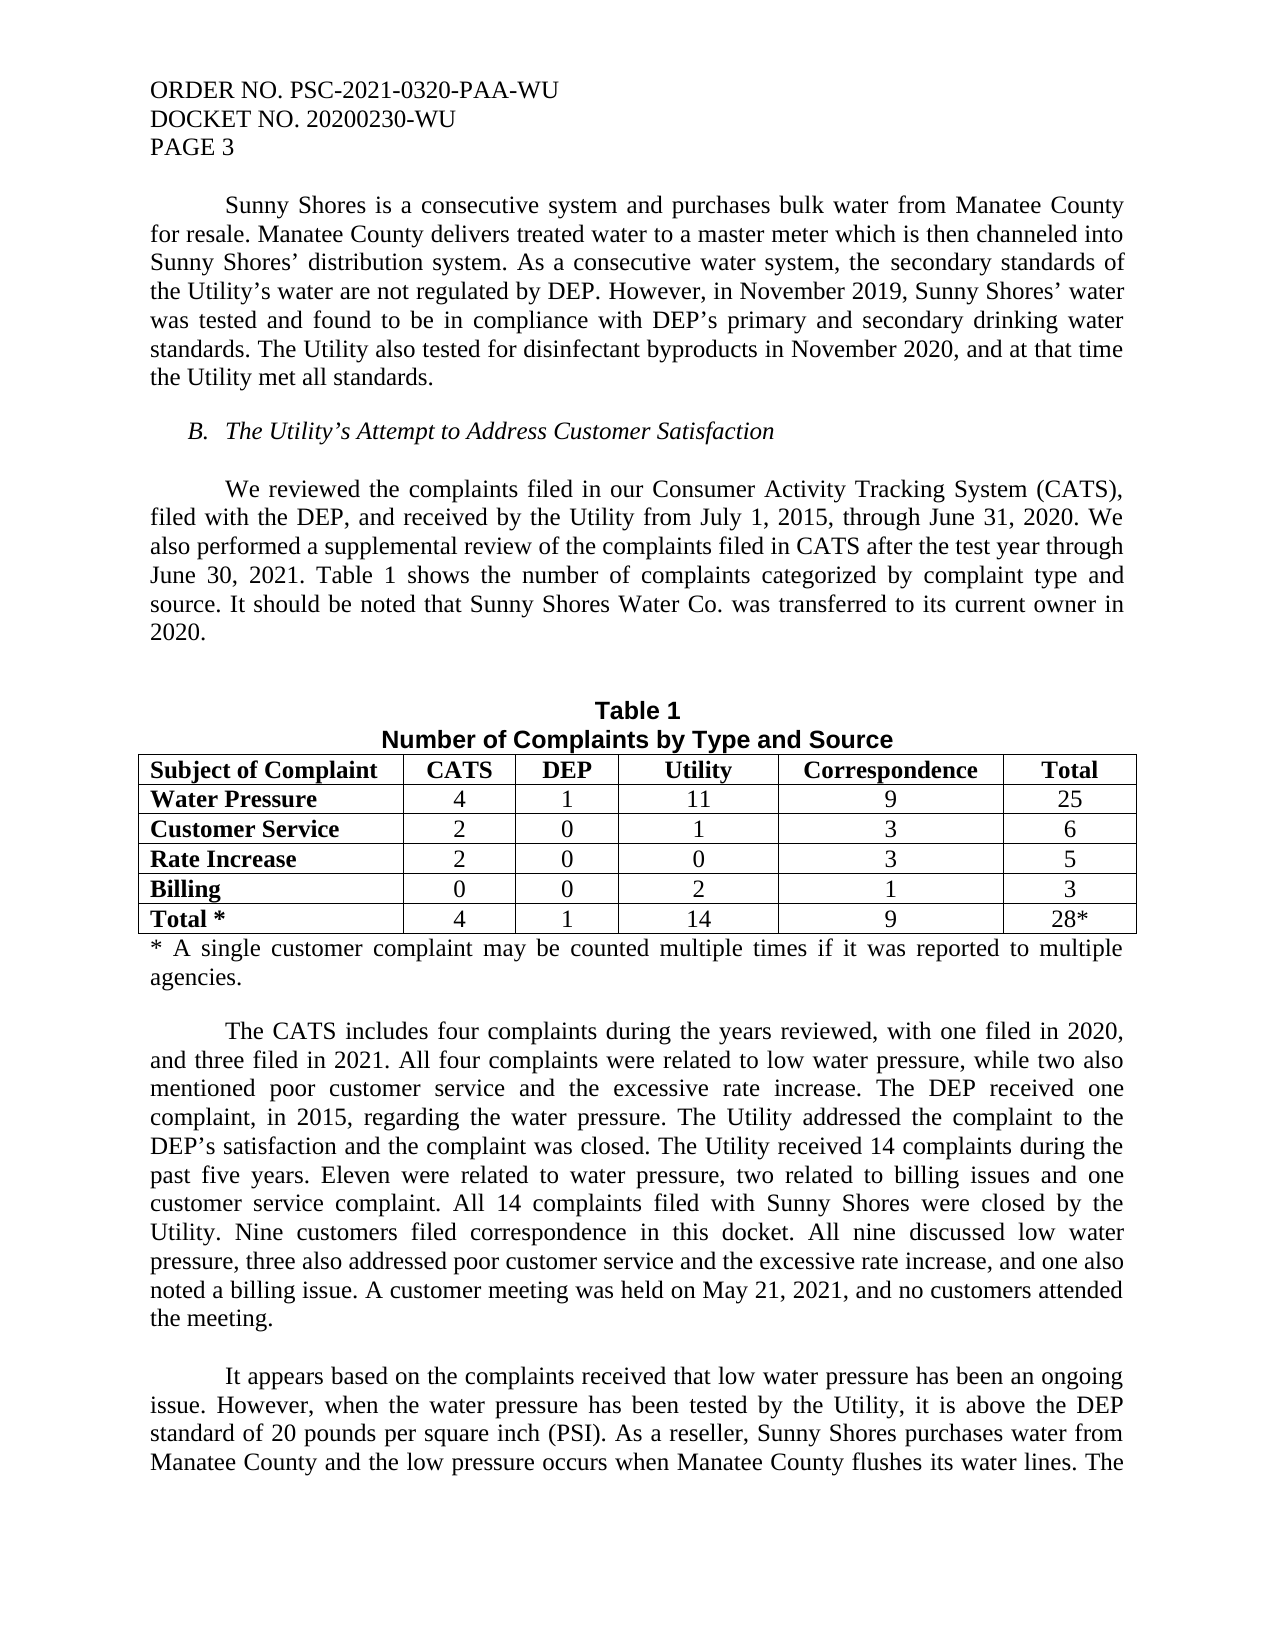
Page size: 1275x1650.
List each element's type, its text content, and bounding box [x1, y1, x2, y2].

table_cell 0 [404, 874, 515, 903]
text The CATS includes four complaints during the years reviewed, with one filed in 2020, and three filed in 2021. All four complaints were related to low water pressure, while two also mentioned poor customer service and the excessive rate increase. The DEP received one complaint, in 2015, regarding the water pressure. The Utility addressed the complaint to the DEP’s satisfaction and the complaint was closed. The Utility received 14 complaints during the past five years. Eleven were related to water pressure, two related to billing issues and one customer service complaint. All 14 complaints filed with Sunny Shores were closed by the Utility. Nine customers filed correspondence in this docket. All nine discussed low water pressure, three also addressed poor customer service and the excessive rate increase, and one also noted a billing issue. A customer meeting was held on May 21, 2021, and no customers attended the meeting. [150, 1016, 1125, 1332]
text Table 1 [150, 696, 1125, 725]
table_cell 9 [779, 904, 1003, 932]
text We reviewed the complaints filed in our Consumer Activity Tracking System (CATS), filed with the DEP, and received by the Utility from July 1, 2015, through June 31, 2020. We also performed a supplemental review of the complaints filed in CATS after the test year through June 30, 2021. Table 1 shows the number of complaints categorized by complaint type and source. It should be noted that Sunny Shores Water Co. was transferred to its current owner in 2020. [150, 474, 1125, 646]
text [150, 1361, 1125, 1476]
text Sunny Shores is a consecutive system and purchases bulk water from Manatee County for resale. Manatee County delivers treated water to a master meter which is then channeled into Sunny Shores’ distribution system. As a consecutive water system, the secondary standards of the Utility’s water are not regulated by DEP. However, in November 2019, Sunny Shores’ water was tested and found to be in compliance with DEP’s primary and secondary drinking water standards. The Utility also tested for disinfectant byproducts in November 2020, and at that time the Utility met all standards. [150, 190, 1125, 391]
table_cell Customer Service [139, 814, 403, 843]
table_cell 9 [779, 785, 1003, 813]
table_header CATS [404, 755, 515, 783]
table_cell Total * [139, 904, 403, 932]
table_cell 11 [619, 785, 778, 813]
table_cell 1 [619, 814, 778, 843]
table_cell 0 [516, 874, 618, 903]
table_cell 0 [516, 844, 618, 873]
table_header Subject of Complaint [139, 755, 403, 783]
table_cell 3 [779, 844, 1003, 873]
table_header Utility [619, 755, 778, 783]
text Number of Complaints by Type and Source [150, 725, 1125, 754]
table_cell 28* [1004, 904, 1136, 932]
table_cell 2 [619, 874, 778, 903]
list The Utility’s Attempt to Address Customer Satisfaction [187, 416, 1125, 445]
table_cell 1 [516, 785, 618, 813]
table_cell 0 [619, 844, 778, 873]
table_cell 4 [404, 904, 515, 932]
table_header Total [1004, 755, 1136, 783]
table_cell 6 [1004, 814, 1136, 843]
table_cell 5 [1004, 844, 1136, 873]
table_header Correspondence [779, 755, 1003, 783]
table_cell 2 [404, 814, 515, 843]
table_cell 1 [516, 904, 618, 932]
table_cell 2 [404, 844, 515, 873]
table_cell 4 [404, 785, 515, 813]
table_cell 3 [779, 814, 1003, 843]
table_cell Rate Increase [139, 844, 403, 873]
table_header DEP [516, 755, 618, 783]
table_cell 14 [619, 904, 778, 932]
table_cell 3 [1004, 874, 1136, 903]
table_cell 1 [779, 874, 1003, 903]
text * A single customer complaint may be counted multiple times if it was reported to multiple agencies. [150, 934, 1125, 991]
table_cell Billing [139, 874, 403, 903]
table_cell Water Pressure [139, 785, 403, 813]
table_cell 25 [1004, 785, 1136, 813]
table_cell 0 [516, 814, 618, 843]
